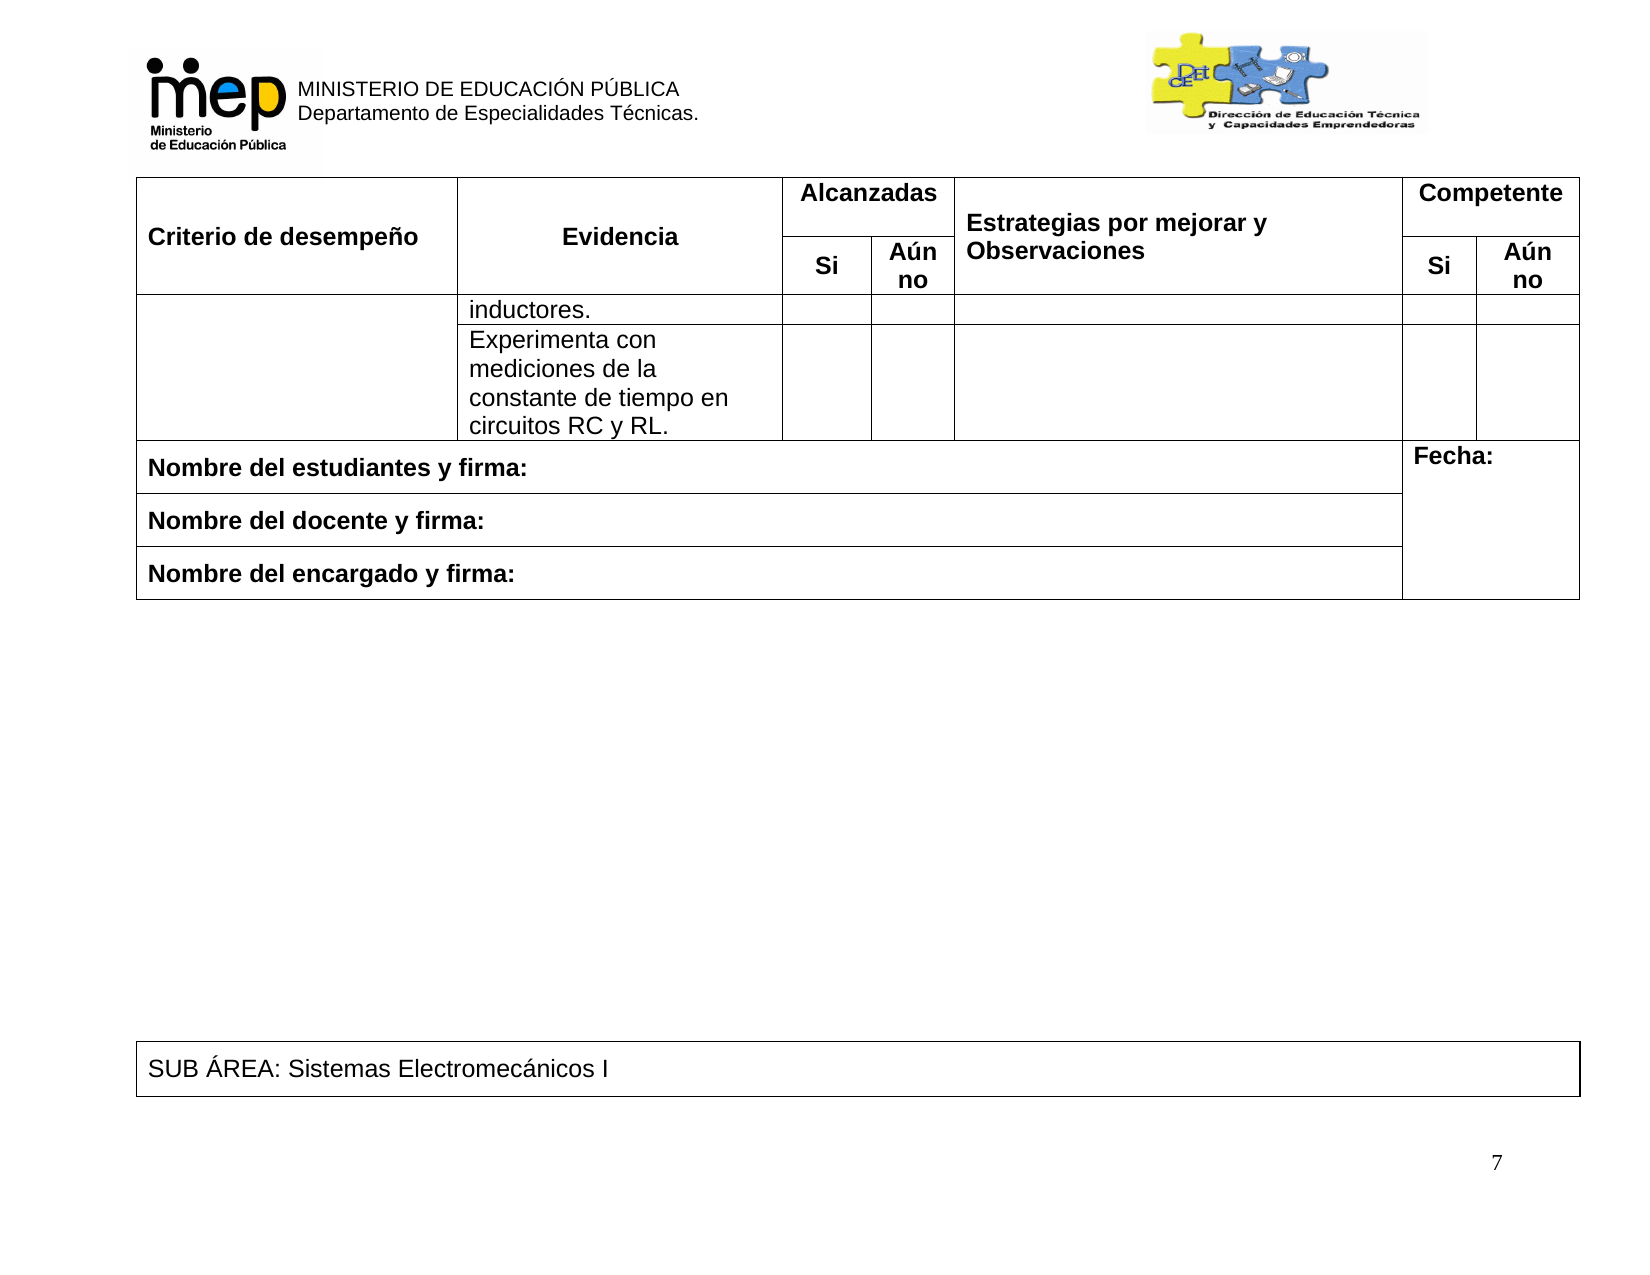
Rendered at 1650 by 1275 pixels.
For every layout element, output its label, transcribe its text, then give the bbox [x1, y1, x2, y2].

table_cell [955, 325, 1402, 440]
picture [128, 42, 325, 190]
table_header SUB ÁREA: Sistemas Electromecánicos I [137, 1042, 1579, 1096]
table_header Evidencia [458, 178, 782, 294]
table_cell [872, 325, 954, 440]
table_cell [1477, 295, 1579, 324]
table_header Estrategias por mejorar y Observaciones [955, 178, 1402, 294]
table_cell Fecha: [1403, 441, 1579, 599]
table_cell [872, 295, 954, 324]
table_cell Experimenta con mediciones de la constante de tiempo en circuitos RC y RL. [458, 325, 782, 440]
picture [1146, 31, 1429, 160]
table_header Competente [1403, 178, 1579, 236]
table_cell Calcula la constante de tiempo en capacitores e inductores. [458, 295, 782, 324]
table_header Alcanzadas [783, 178, 954, 236]
table_cell Aún no [1477, 237, 1579, 294]
table_cell [783, 295, 871, 324]
table_cell Si [1403, 237, 1476, 294]
table_cell [1403, 295, 1476, 324]
table_cell Aún no [872, 237, 954, 294]
table_cell Nombre del docente y firma: [137, 494, 1402, 546]
table_header Criterio de desempeño [137, 178, 457, 294]
table_cell Nombre del estudiantes y firma: [137, 441, 1402, 493]
table_cell [1477, 325, 1579, 440]
table_cell Si [783, 237, 871, 294]
table_cell [783, 325, 871, 440]
table_cell [955, 295, 1402, 324]
table_cell [1403, 325, 1476, 440]
table_cell Nombre del encargado y firma: [137, 547, 1402, 599]
